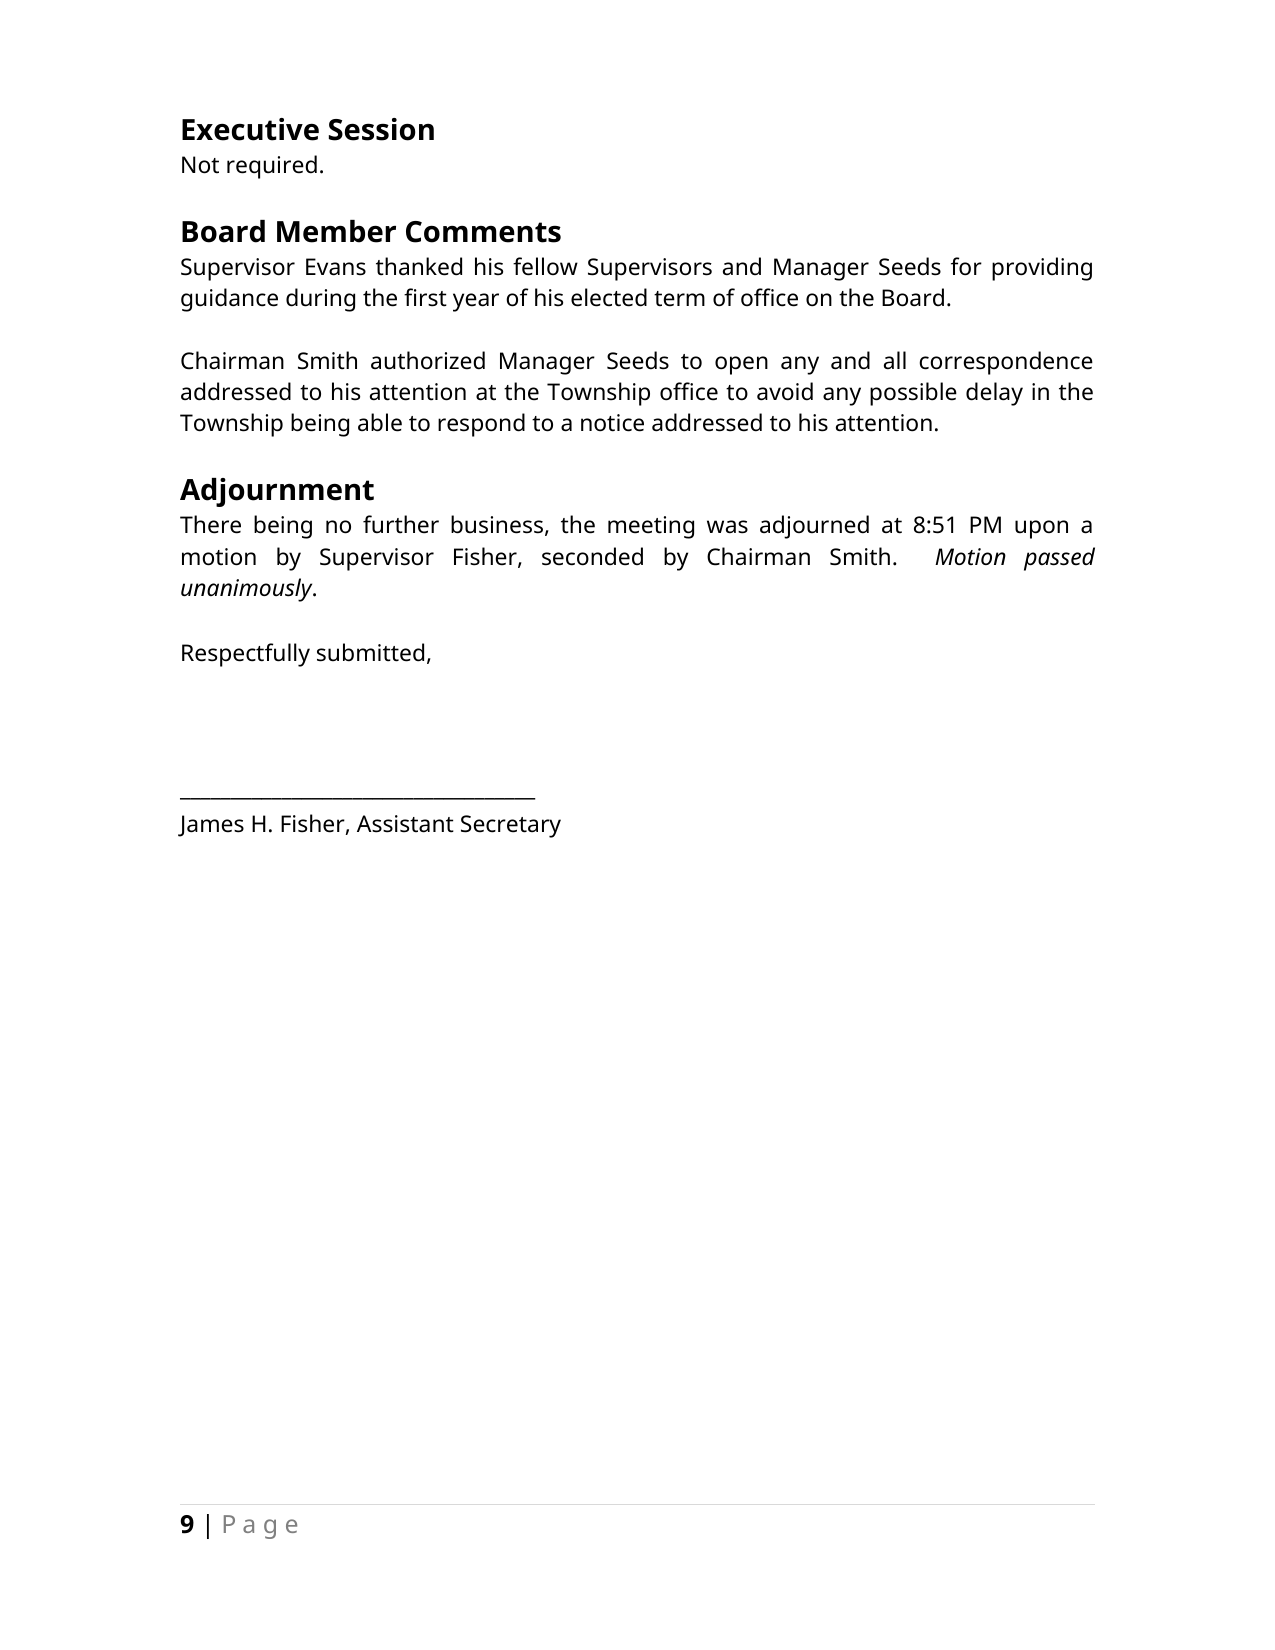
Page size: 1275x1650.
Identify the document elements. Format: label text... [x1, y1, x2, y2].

text Respectfully submitted, [180, 637, 1095, 668]
text Executive Session [180, 109, 1095, 149]
text ___________________________________ [180, 772, 1095, 803]
text There being no further business, the meeting was adjourned at 8:51 PM upon a motion by Supervisor Fisher, seconded by Chairman Smith. Motion passed unanimously. [180, 509, 1095, 603]
text Board Member Comments [180, 211, 1095, 251]
text Chairman Smith authorized Manager Seeds to open any and all correspondence addressed to his attention at the Township office to avoid any possible delay in the Township being able to respond to a notice addressed to his attention. [180, 345, 1095, 438]
text Not required. [180, 149, 1095, 180]
text Adjournment [180, 470, 1095, 509]
text Supervisor Evans thanked his fellow Supervisors and Manager Seeds for providing guidance during the first year of his elected term of office on the Board. [180, 251, 1095, 313]
text James H. Fisher, Assistant Secretary [180, 807, 1095, 839]
